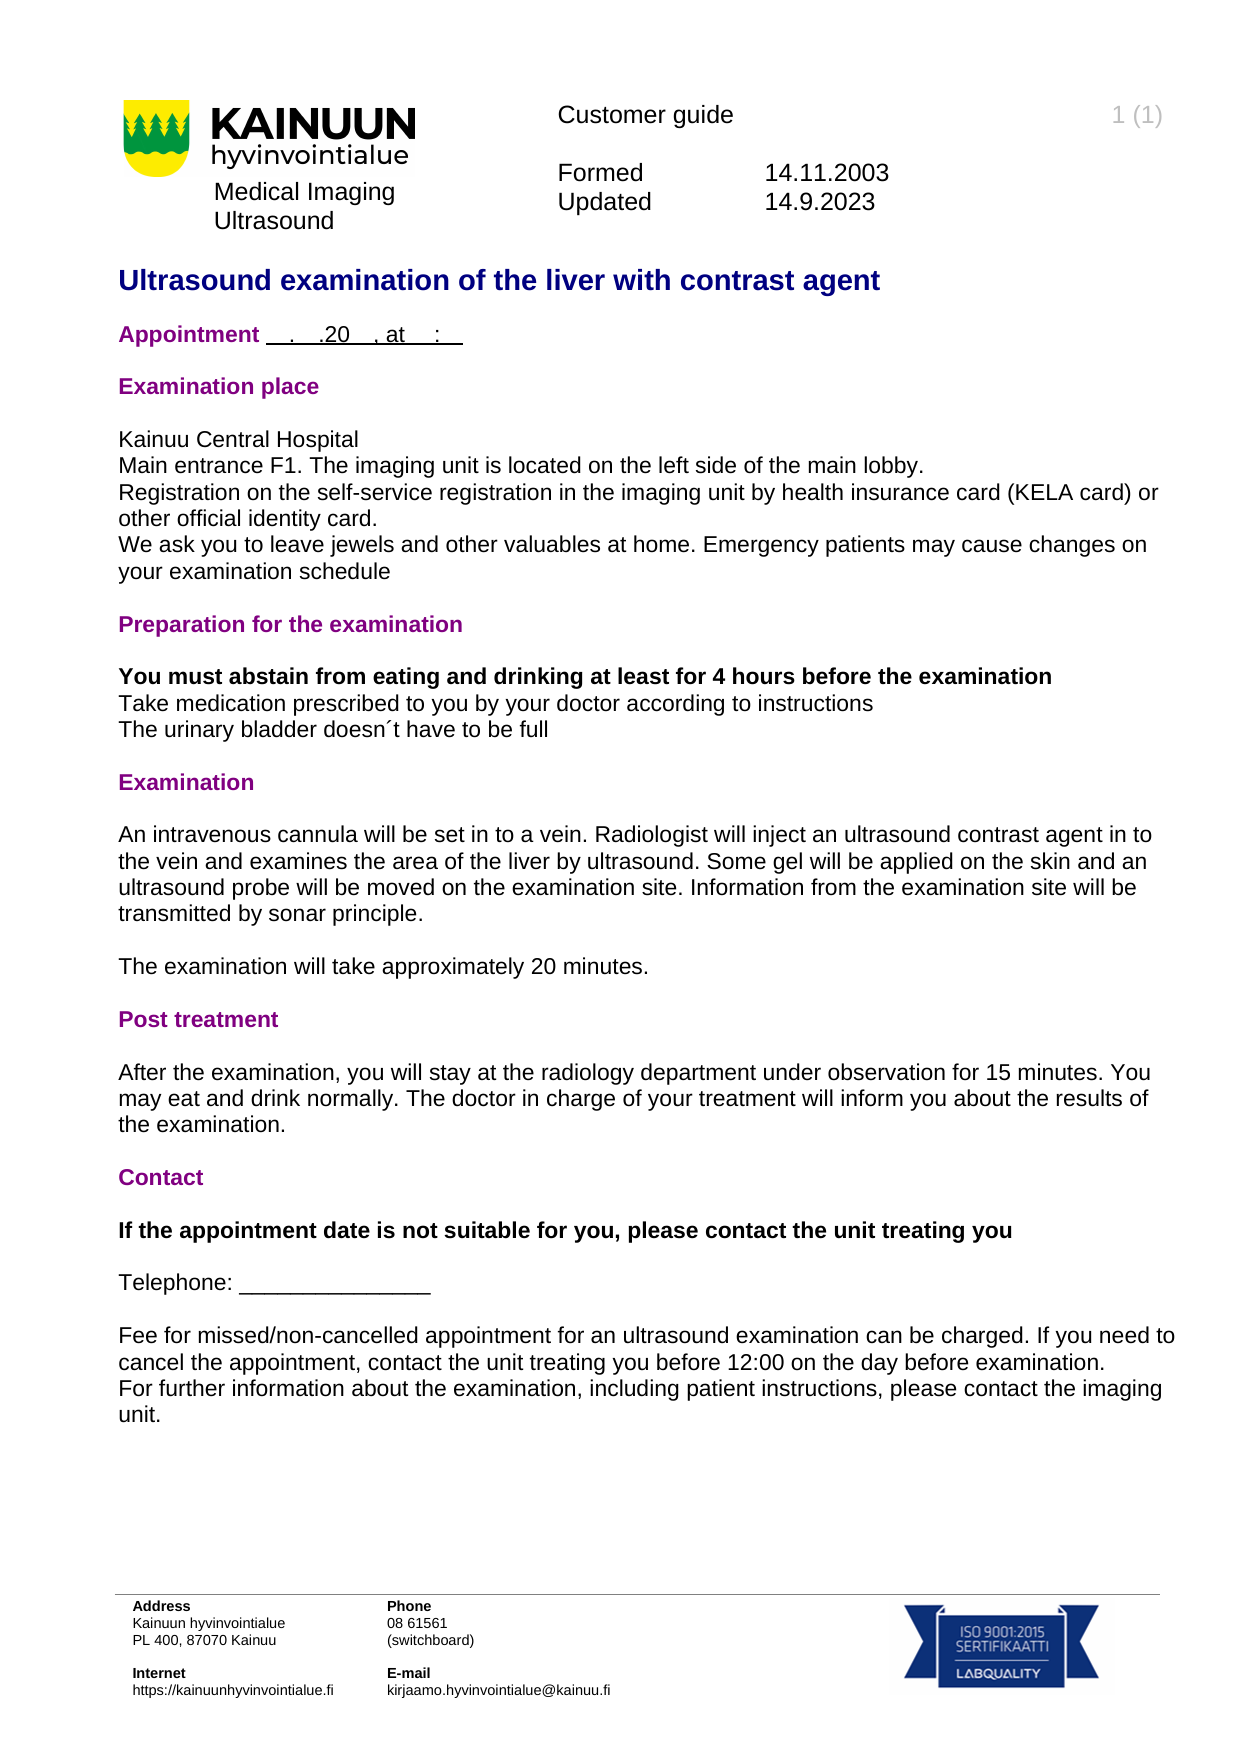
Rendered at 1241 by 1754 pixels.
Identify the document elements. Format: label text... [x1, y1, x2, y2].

text Telephone: _______________ [118, 1269, 1181, 1296]
text Contact [118, 1164, 1181, 1190]
text Registration on the self-service registration in the imaging unit by health insurance card (KELA card) or other official identity card. [118, 479, 1181, 531]
text You must abstain from eating and drinking at least for 4 hours before the examination [118, 663, 1181, 689]
picture [888, 1598, 1115, 1695]
text Fee for missed/non-cancelled appointment for an ultrasound examination can be charged. If you need to cancel the appointment, contact the unit treating you before 12:00 on the day before examination. [118, 1322, 1181, 1375]
text Examination place [118, 347, 1181, 400]
text Ultrasound examination of the liver with contrast agent [118, 263, 1181, 297]
text An intravenous cannula will be set in to a vein. Radiologist will inject an ultrasound contrast agent in to the vein and examines the area of the liver by ultrasound. Some gel will be applied on the skin and an ultrasound probe will be moved on the examination site. Information from the examination site will be transmitted by sonar principle. [118, 821, 1181, 927]
text Examination [118, 769, 1181, 795]
text Appointment . .20 , at : [118, 321, 1181, 347]
text After the examination, you will stay at the radiology department under observation for 15 minutes. You may eat and drink normally. The doctor in charge of your treatment will inform you about the results of the examination. [118, 1058, 1181, 1138]
text Kainuu Central Hospital [118, 426, 1181, 452]
text The urinary bladder doesn´t have to be full [118, 716, 1181, 742]
text If the appointment date is not suitable for you, please contact the unit treating you [118, 1217, 1181, 1243]
text We ask you to leave jewels and other valuables at home. Emergency patients may cause changes on your examination schedule [118, 531, 1181, 584]
text Take medication prescribed to you by your doctor according to instructions [118, 689, 1181, 716]
text Post treatment [118, 1006, 1181, 1032]
picture [123, 100, 415, 177]
text Preparation for the examination [118, 611, 1181, 637]
text For further information about the examination, including patient instructions, please contact the imaging unit. [118, 1375, 1181, 1427]
text The examination will take approximately 20 minutes. [118, 953, 1181, 979]
text Main entrance F1. The imaging unit is located on the left side of the main lobby. [118, 452, 1181, 479]
